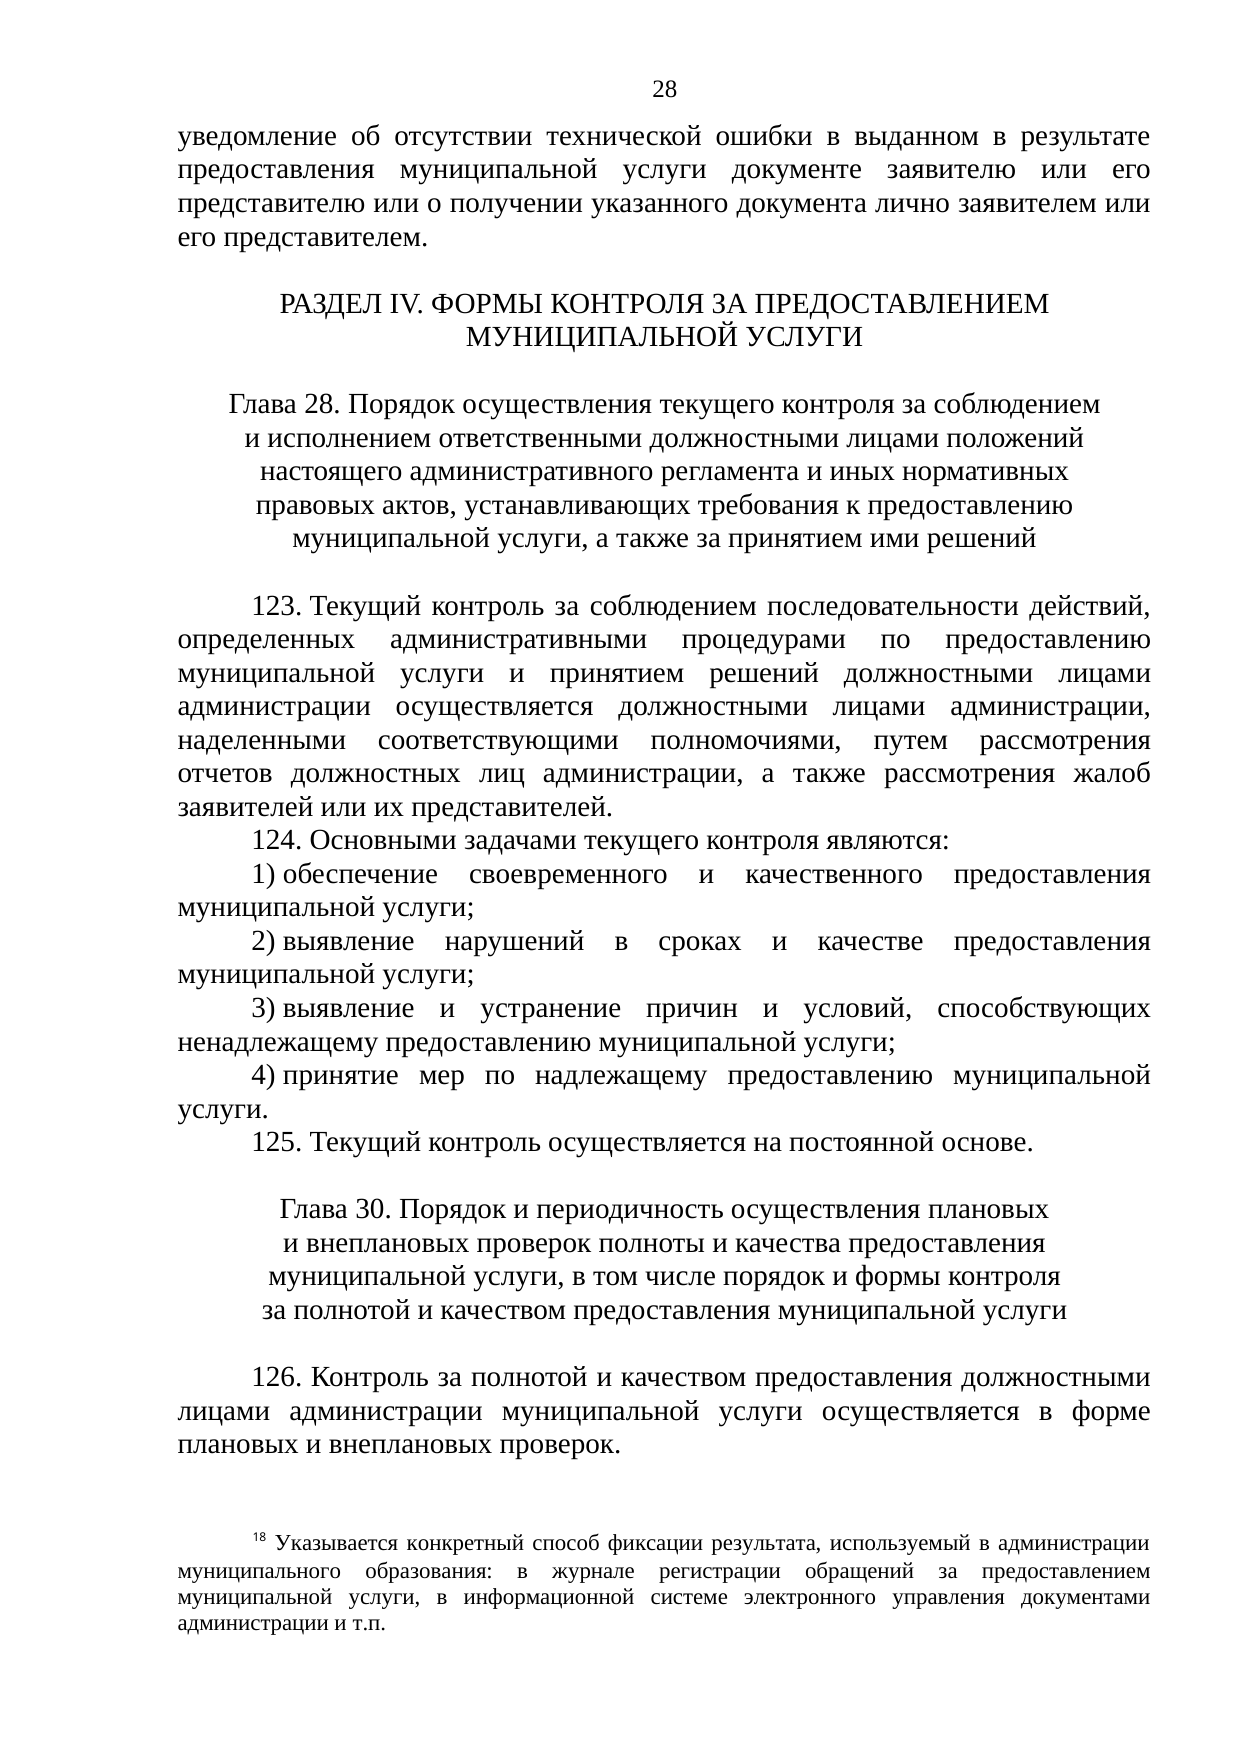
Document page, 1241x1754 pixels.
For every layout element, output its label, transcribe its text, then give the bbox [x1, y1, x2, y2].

text 4) принятие мер по надлежащему предоставлению муниципальной услуги. [177, 1057, 1152, 1124]
text 1) обеспечение своевременного и качественного предоставления муниципальной услуги; [177, 856, 1152, 923]
text 124. Основными задачами текущего контроля являются: [177, 822, 1152, 856]
text 126. Контроль за полнотой и качеством предоставления должностными лицами администрации муниципальной услуги осуществляется в форме плановых и внеплановых проверок. [177, 1359, 1152, 1460]
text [177, 118, 1152, 252]
text Глава 28. Порядок осуществления текущего контроля за соблюдением и исполнением ответственными должностными лицами положений настоящего административного регламента и иных нормативных правовых актов, устанавливающих требования к предоставлению муниципальной услуги, а также за принятием ими решений [177, 386, 1152, 554]
text 125. Текущий контроль осуществляется на постоянной основе. [177, 1124, 1152, 1158]
text РАЗДЕЛ IV. ФОРМЫ КОНТРОЛЯ ЗА ПРЕДОСТАВЛЕНИЕМ МУНИЦИПАЛЬНОЙ УСЛУГИ [177, 286, 1152, 353]
text 3) выявление и устранение причин и условий, способствующих ненадлежащему предоставлению муниципальной услуги; [177, 990, 1152, 1057]
text 2) выявление нарушений в сроках и качестве предоставления муниципальной услуги; [177, 923, 1152, 990]
text Глава 30. Порядок и периодичность осуществления плановых и внеплановых проверок полноты и качества предоставления муниципальной услуги, в том числе порядок и формы контроля за полнотой и качеством предоставления муниципальной услуги [177, 1191, 1152, 1326]
text 123. Текущий контроль за соблюдением последовательности действий, определенных административными процедурами по предоставлению муниципальной услуги и принятием решений должностными лицами администрации осуществляется должностными лицами администрации, наделенными соответствующими полномочиями, путем рассмотрения отчетов должностных лиц администрации, а также рассмотрения жалоб заявителей или их представителей. [177, 588, 1152, 822]
